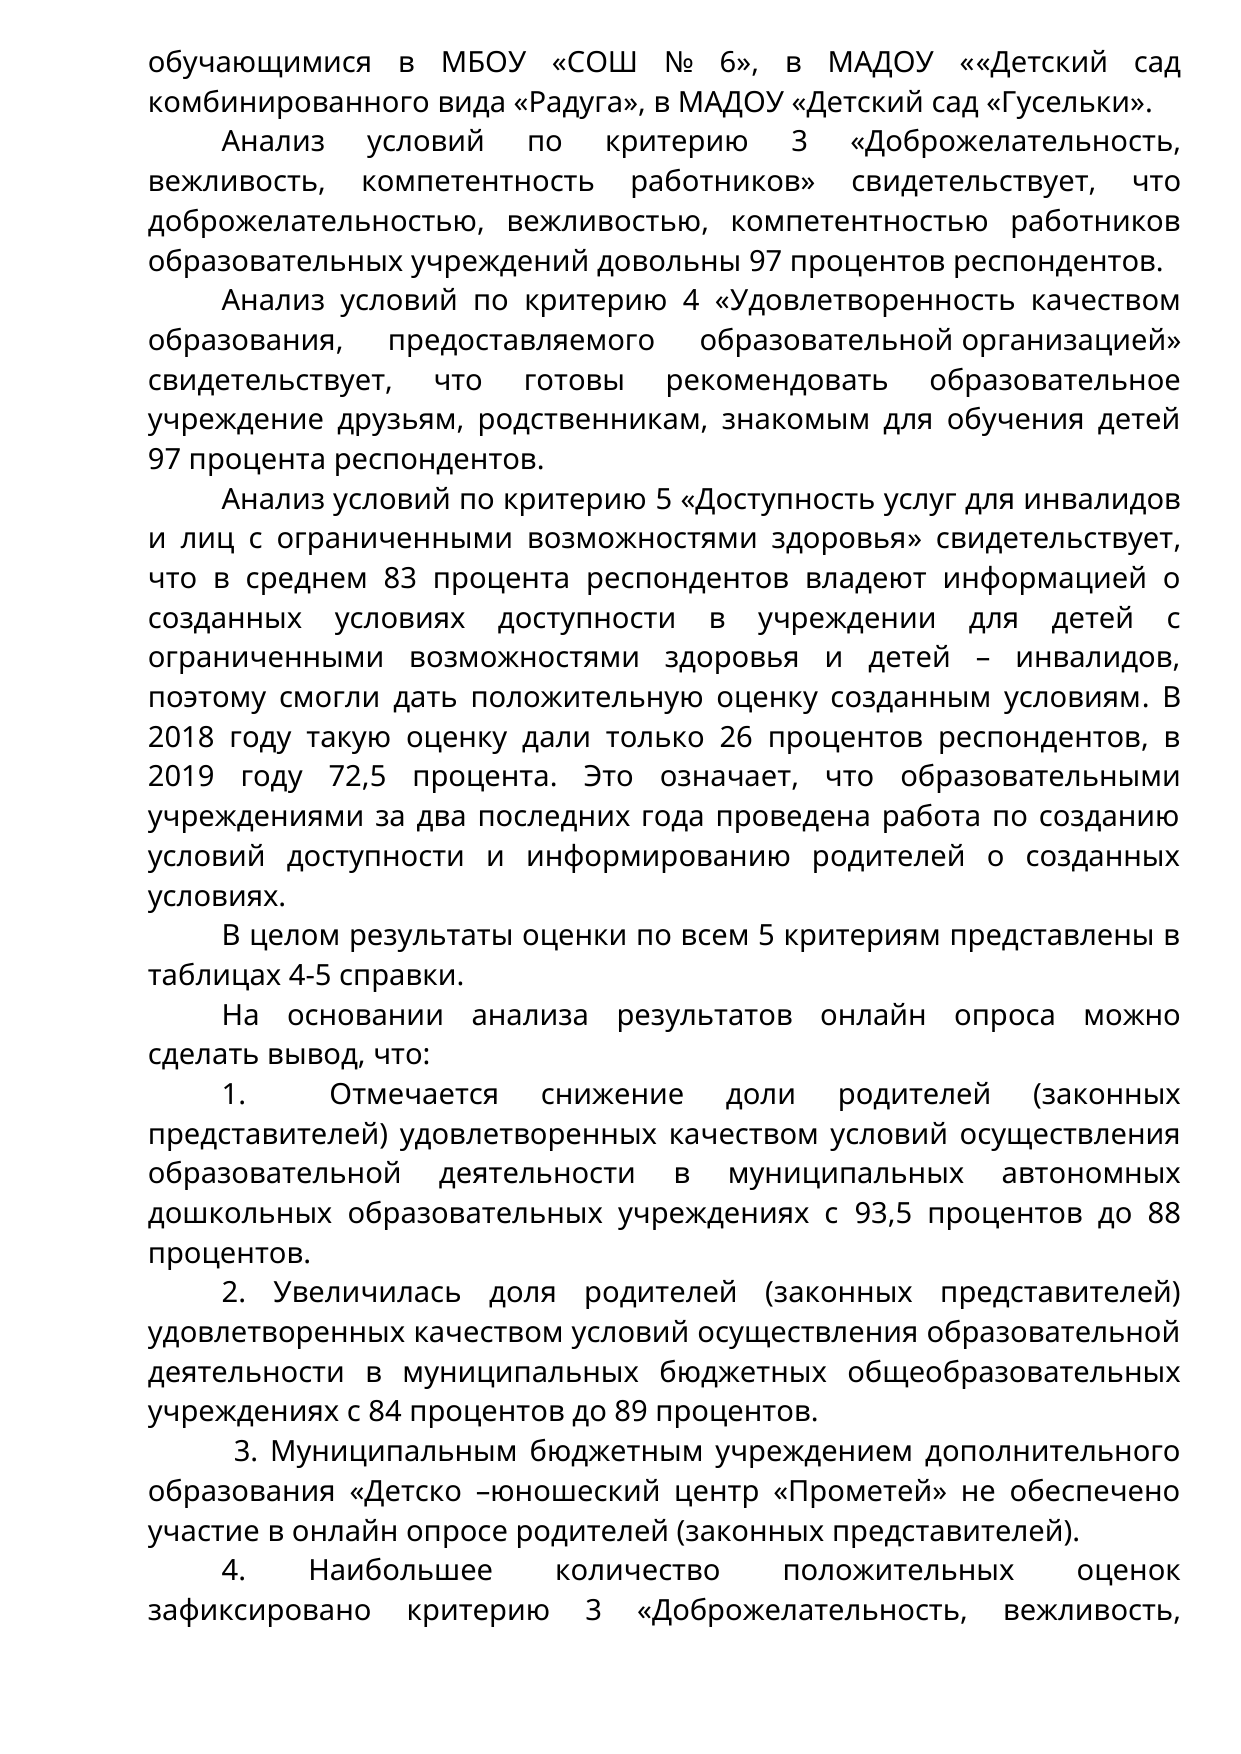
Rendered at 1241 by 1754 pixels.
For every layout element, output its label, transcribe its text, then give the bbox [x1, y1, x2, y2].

text 3. Муниципальным бюджетным учреждением дополнительного образования «Детско –юношеский центр «Прометей» не обеспечено участие в онлайн опросе родителей (законных представителей). [148, 1430, 1181, 1549]
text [148, 41, 1181, 121]
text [148, 1549, 1181, 1629]
text 1. Отмечается снижение доли родителей (законных представителей) удовлетворенных качеством условий осуществления образовательной деятельности в муниципальных автономных дошкольных образовательных учреждениях с 93,5 процентов до 88 процентов. [148, 1073, 1181, 1272]
text Анализ условий по критерию 3 «Доброжелательность, вежливость, компетентность работников» свидетельствует, что доброжелательностью, вежливостью, компетентностью работников образовательных учреждений довольны 97 процентов респондентов. [148, 121, 1181, 279]
text Анализ условий по критерию 5 «Доступность услуг для инвалидов и лиц с ограниченными возможностями здоровья» свидетельствует, что в среднем 83 процента респондентов владеют информацией о созданных условиях доступности в учреждении для детей с ограниченными возможностями здоровья и детей – инвалидов, поэтому смогли дать положительную оценку созданным условиям. В 2018 году такую оценку дали только 26 процентов респондентов, в 2019 году 72,5 процента. Это означает, что образовательными учреждениями за два последних года проведена работа по созданию условий доступности и информированию родителей о созданных условиях. [148, 478, 1181, 914]
text Анализ условий по критерию 4 «Удовлетворенность качеством образования, предоставляемого образовательной организацией» свидетельствует, что готовы рекомендовать образовательное учреждение друзьям, родственникам, знакомым для обучения детей 97 процента респондентов. [148, 279, 1181, 478]
text 2. Увеличилась доля родителей (законных представителей) удовлетворенных качеством условий осуществления образовательной деятельности в муниципальных бюджетных общеобразовательных учреждениях с 84 процентов до 89 процентов. [148, 1272, 1181, 1430]
text На основании анализа результатов онлайн опроса можно сделать вывод, что: [148, 994, 1181, 1073]
text В целом результаты оценки по всем 5 критериям представлены в таблицах 4-5 справки. [148, 914, 1181, 994]
